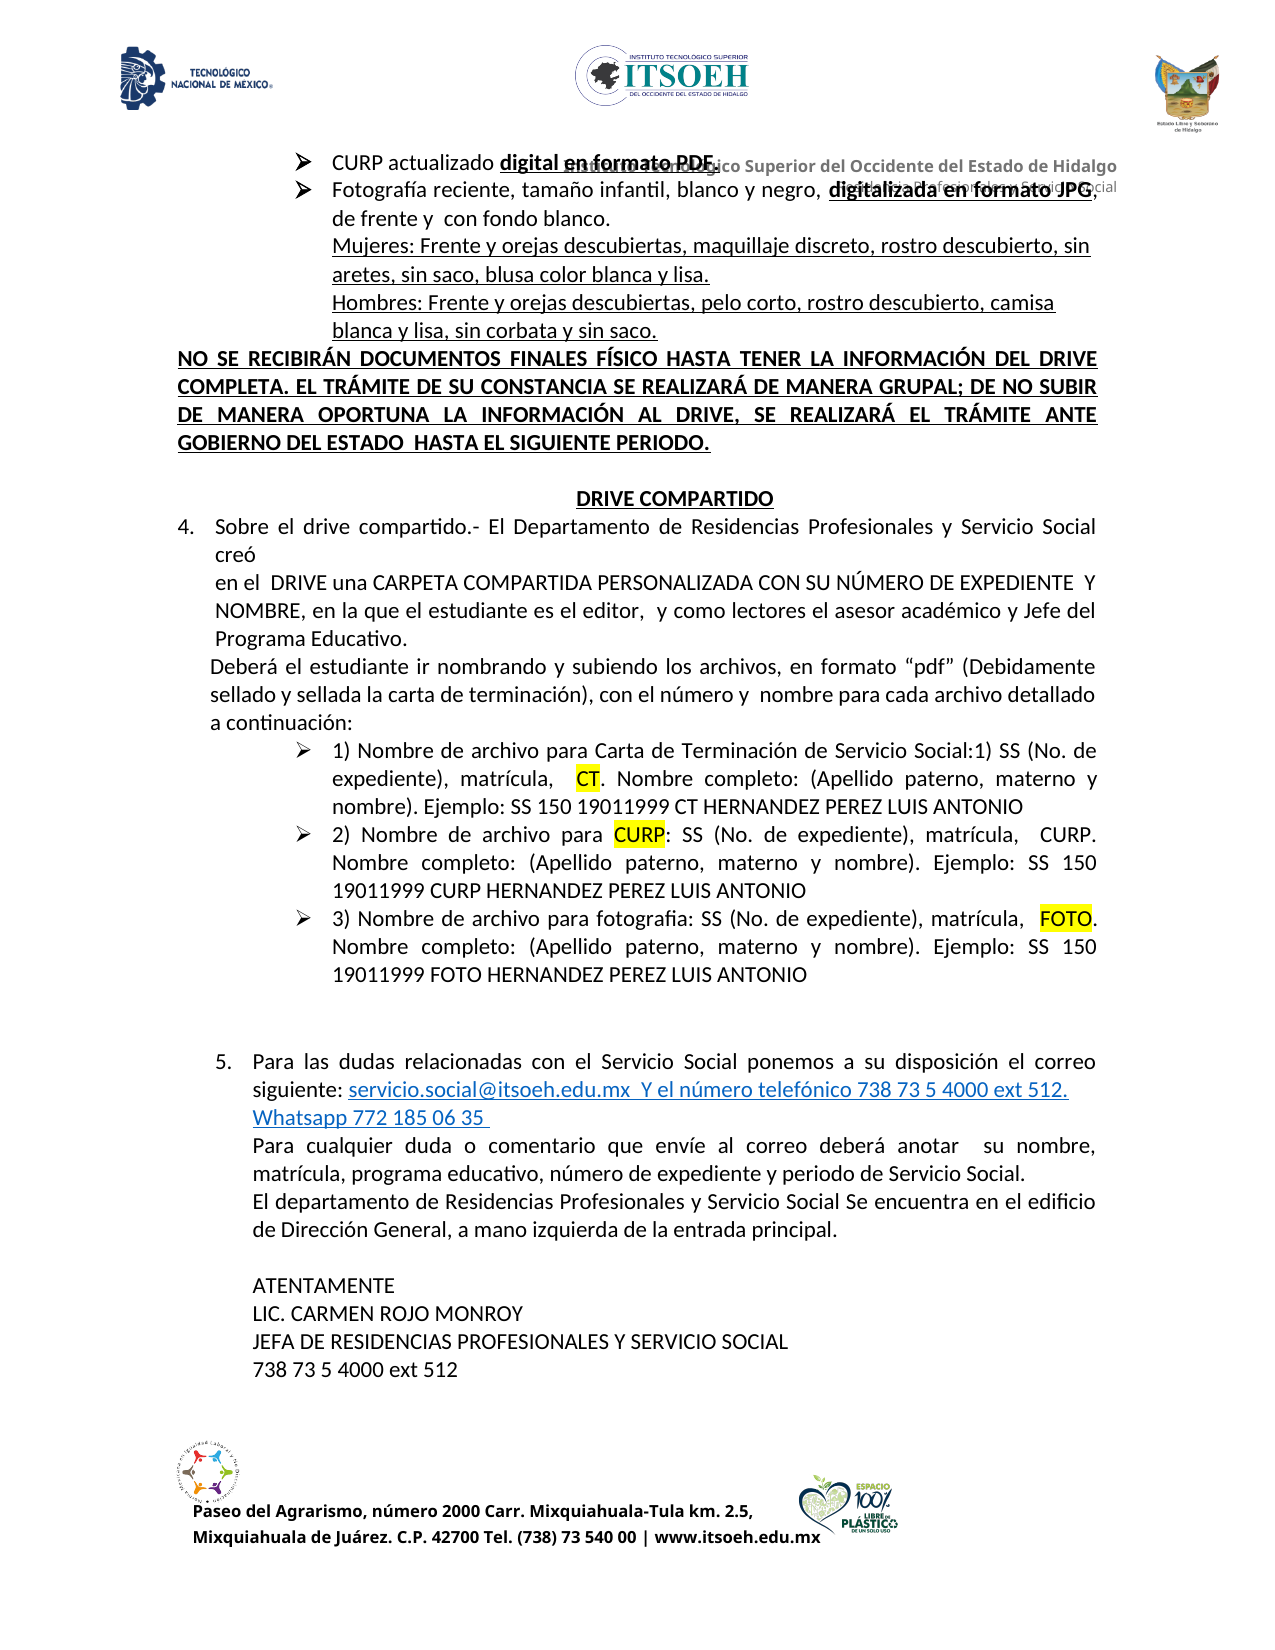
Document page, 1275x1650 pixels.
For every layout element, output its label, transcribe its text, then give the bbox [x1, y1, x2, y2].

list blanca y lisa, sin corbata y sin saco. [332, 316, 1098, 344]
text Deberá el estudiante ir nombrando y subiendo los archivos, en formato “pdf” (Debidamente sellado y sellada la carta de terminación), con el número y nombre para cada archivo detallado a continuación: [210, 652, 1098, 736]
list Para cualquier duda o comentario que envíe al correo deberá anotar su nombre, matrícula, programa educativo, número de expediente y periodo de Servicio Social. [252, 1131, 1098, 1187]
list Whatsapp 772 185 06 35 [252, 1103, 1098, 1131]
list LIC. CARMEN ROJO MONROY [252, 1299, 1098, 1327]
list El departamento de Residencias Profesionales y Servicio Social Se encuentra en el edificio de Dirección General, a mano izquierda de la entrada principal. [252, 1187, 1098, 1243]
text NO SE RECIBIRÁN DOCUMENTOS FINALES FÍSICO HASTA TENER LA INFORMACIÓN DEL DRIVE COMPLETA. EL TRÁMITE DE SU CONSTANCIA SE REALIZARÁ DE MANERA GRUPAL; DE NO SUBIR DE MANERA OPORTUNA LA INFORMACIÓN AL DRIVE, SE REALIZARÁ EL TRÁMITE ANTE GOBIERNO DEL ESTADO HASTA EL SIGUIENTE PERIODO. [177, 397, 1098, 424]
text NO SE RECIBIRÁN DOCUMENTOS FINALES FÍSICO HASTA TENER LA INFORMACIÓN DEL DRIVE COMPLETA. EL TRÁMITE DE SU CONSTANCIA SE REALIZARÁ DE MANERA GRUPAL; DE NO SUBIR DE MANERA OPORTUNA LA INFORMACIÓN AL DRIVE, SE REALIZARÁ EL TRÁMITE ANTE GOBIERNO DEL ESTADO HASTA EL SIGUIENTE PERIODO. [177, 369, 1098, 396]
list CURP actualizado digital en formato PDF. [294, 148, 1098, 176]
list Mujeres: Frente y orejas descubiertas, maquillaje discreto, rostro descubierto, sin [332, 232, 1098, 260]
list JEFA DE RESIDENCIAS PROFESIONALES Y SERVICIO SOCIAL [252, 1327, 1098, 1355]
list Fotografía reciente, tamaño infantil, blanco y negro, digitalizada en formato JPG, de frente y con fondo blanco. [294, 176, 1098, 232]
picture [575, 45, 750, 106]
list DRIVE COMPARTIDO [252, 484, 1098, 512]
picture [1129, 53, 1250, 134]
text NO SE RECIBIRÁN DOCUMENTOS FINALES FÍSICO HASTA TENER LA INFORMACIÓN DEL DRIVE COMPLETA. EL TRÁMITE DE SU CONSTANCIA SE REALIZARÁ DE MANERA GRUPAL; DE NO SUBIR DE MANERA OPORTUNA LA INFORMACIÓN AL DRIVE, SE REALIZARÁ EL TRÁMITE ANTE GOBIERNO DEL ESTADO HASTA EL SIGUIENTE PERIODO. [177, 425, 1098, 456]
picture [151, 1439, 263, 1505]
list ATENTAMENTE [252, 1271, 1098, 1299]
list 3) Nombre de archivo para fotografia: SS (No. de expediente), matrícula, FOTO. Nombre completo: (Apellido paterno, materno y nombre). Ejemplo: SS 150 19011999 FOTO HERNANDEZ PEREZ LUIS ANTONIO [294, 904, 1098, 988]
list 738 73 5 4000 ext 512 [252, 1355, 1098, 1383]
list 1) Nombre de archivo para Carta de Terminación de Servicio Social:1) SS (No. de expediente), matrícula, CT. Nombre completo: (Apellido paterno, materno y nombre). Ejemplo: SS 150 19011999 CT HERNANDEZ PEREZ LUIS ANTONIO [294, 736, 1098, 820]
list Hombres: Frente y orejas descubiertas, pelo corto, rostro descubierto, camisa [332, 288, 1098, 316]
list Sobre el drive compartido.- El Departamento de Residencias Profesionales y Servicio Social creó [177, 512, 1098, 568]
list aretes, sin saco, blusa color blanca y lisa. [332, 260, 1098, 288]
list en el DRIVE una CARPETA COMPARTIDA PERSONALIZADA CON SU NÚMERO DE EXPEDIENTE Y NOMBRE, en la que el estudiante es el editor, y como lectores el asesor académico y Jefe del Programa Educativo. [215, 568, 1098, 652]
text NO SE RECIBIRÁN DOCUMENTOS FINALES FÍSICO HASTA TENER LA INFORMACIÓN DEL DRIVE COMPLETA. EL TRÁMITE DE SU CONSTANCIA SE REALIZARÁ DE MANERA GRUPAL; DE NO SUBIR DE MANERA OPORTUNA LA INFORMACIÓN AL DRIVE, SE REALIZARÁ EL TRÁMITE ANTE GOBIERNO DEL ESTADO HASTA EL SIGUIENTE PERIODO. [177, 344, 1098, 368]
list Para las dudas relacionadas con el Servicio Social ponemos a su disposición el correo siguiente: servicio.social@itsoeh.edu.mx Y el número telefónico 738 73 5 4000 ext 512. [215, 1047, 1098, 1103]
picture [792, 1472, 903, 1538]
picture [101, 46, 291, 110]
list 2) Nombre de archivo para CURP: SS (No. de expediente), matrícula, CURP. Nombre completo: (Apellido paterno, materno y nombre). Ejemplo: SS 150 19011999 CURP HERNANDEZ PEREZ LUIS ANTONIO [294, 820, 1098, 904]
